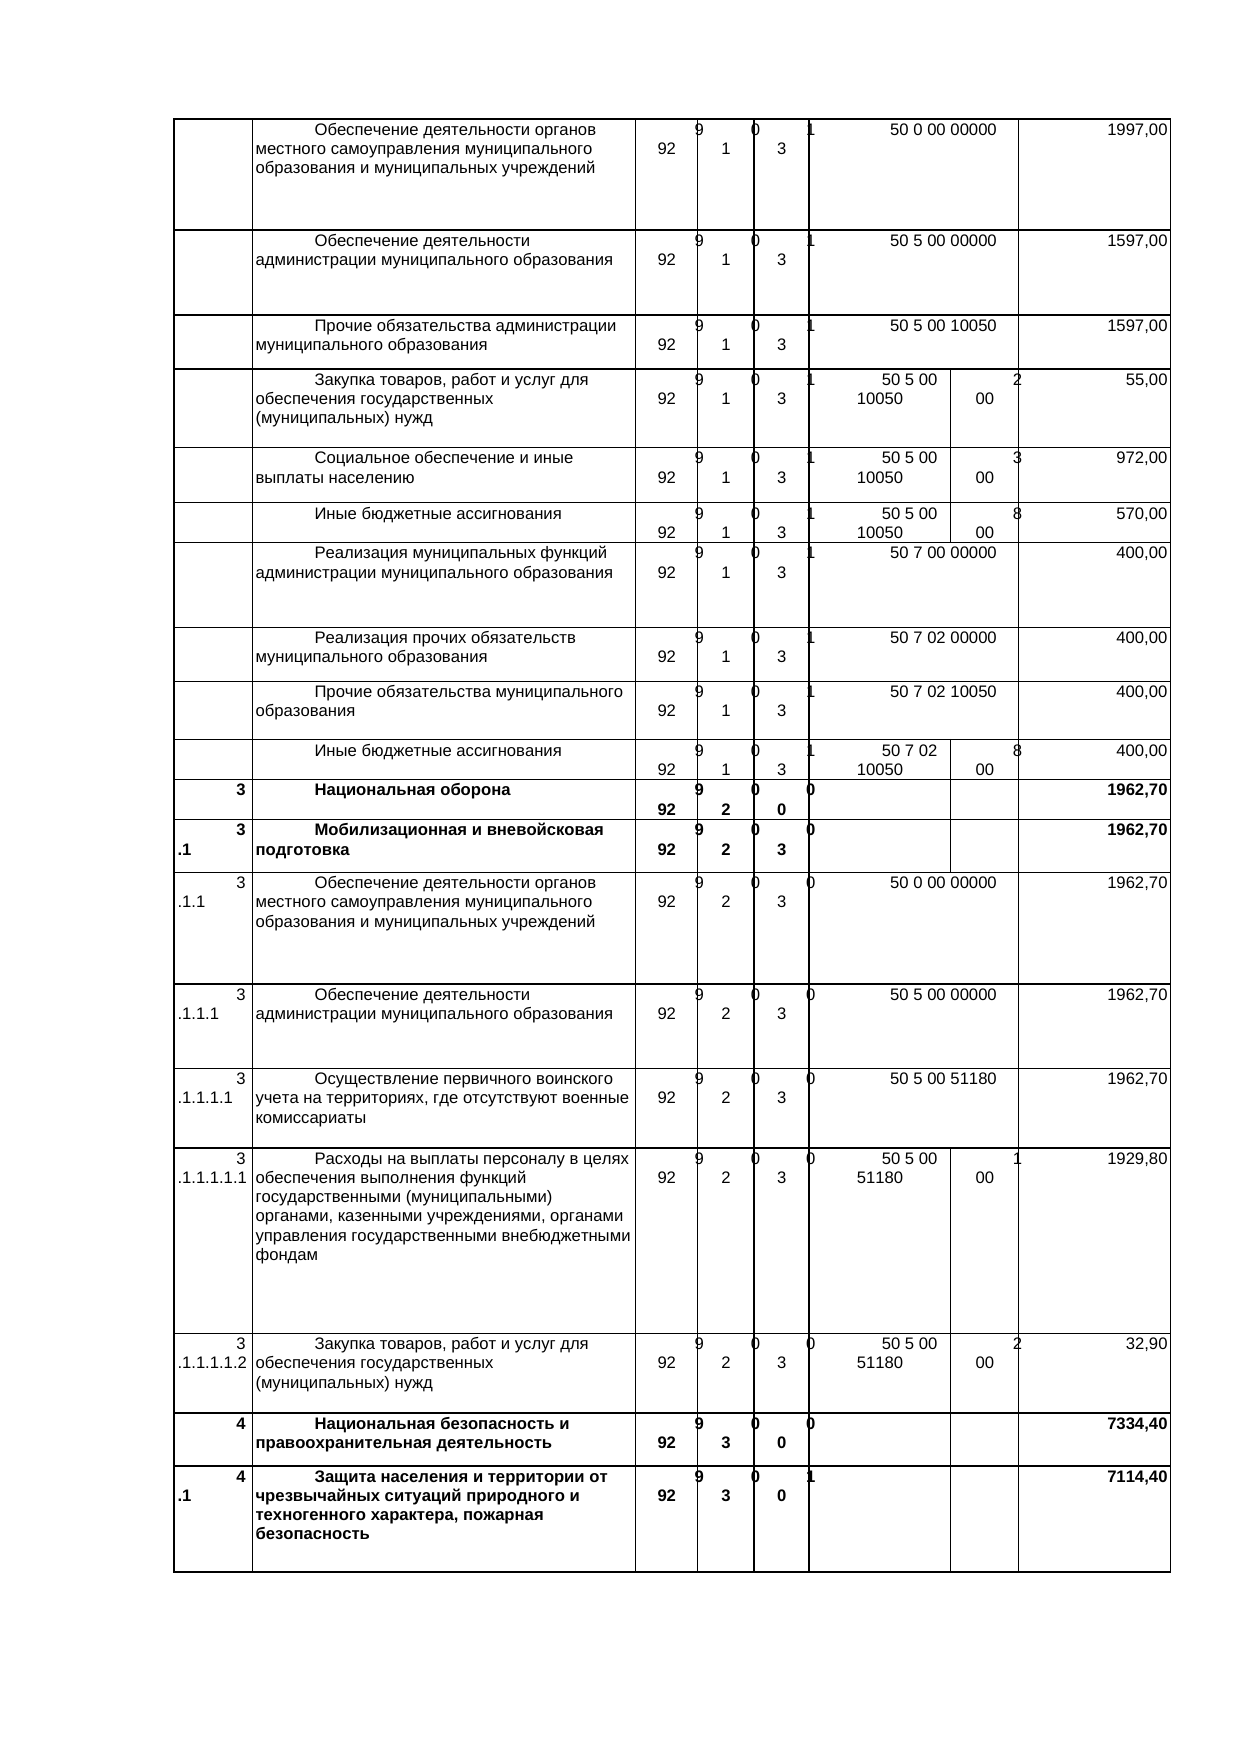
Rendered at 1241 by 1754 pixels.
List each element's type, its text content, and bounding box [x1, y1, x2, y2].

table_cell 992 [636, 120, 697, 229]
table_cell Обеспечение деятельности администрации муниципального образования [253, 985, 635, 1068]
table_cell 400,00 [1019, 682, 1170, 739]
table_cell 1962,70 [1019, 820, 1170, 872]
table_cell 992 [636, 740, 697, 779]
table_cell 992 [636, 1467, 697, 1571]
table_cell 800 [951, 503, 1018, 542]
table_cell [810, 780, 950, 818]
table_cell [175, 543, 252, 627]
table_cell 992 [636, 503, 697, 542]
table_cell 03 [755, 1334, 808, 1412]
table_cell 1597,00 [1019, 316, 1170, 368]
table_cell 50 7 02 00000 [810, 628, 1018, 681]
table_cell 00 [755, 1414, 808, 1465]
table_cell 50 5 00 10050 [810, 316, 1018, 368]
table_cell Социальное обеспечение и иные выплаты населению [253, 448, 635, 502]
table_cell 01 [698, 503, 753, 542]
table_cell [951, 1467, 1018, 1571]
table_cell 01 [698, 682, 753, 739]
table_cell 50 7 02 10050 [810, 740, 950, 779]
table_cell 50 5 00 00000 [810, 985, 1018, 1068]
table_cell 1929,80 [1019, 1149, 1170, 1333]
table_cell 1962,70 [1019, 1069, 1170, 1147]
table_cell 3.1.1.1 [175, 985, 252, 1068]
table_cell 02 [698, 1069, 753, 1147]
table_cell 1962,70 [1019, 985, 1170, 1068]
table_cell 10 [755, 1467, 808, 1571]
table_cell Расходы на выплаты персоналу в целях обеспечения выполнения функций государственными (муниципальными) органами, казенными учреждениями, органами управления государственными внебюджетными фондам [253, 1149, 635, 1333]
table_cell 992 [636, 780, 697, 818]
table_cell [175, 740, 252, 779]
table_cell 50 7 02 10050 [810, 682, 1018, 739]
table_cell 01 [698, 543, 753, 627]
table_cell 13 [755, 740, 808, 779]
table_cell 03 [698, 1467, 753, 1571]
table_cell 400,00 [1019, 543, 1170, 627]
table_cell 03 [755, 985, 808, 1068]
table_cell 992 [636, 316, 697, 368]
table_cell Осуществление первичного воинского учета на территориях, где отсутствуют военные комиссариаты [253, 1069, 635, 1147]
table_cell 01 [698, 448, 753, 502]
table_cell 50 0 00 00000 [810, 873, 1018, 983]
table_cell 50 5 00 10050 [810, 370, 950, 447]
table_cell 3.1.1.1.1 [175, 1069, 252, 1147]
table_cell [175, 503, 252, 542]
table_cell 992 [636, 1069, 697, 1147]
table_cell 992 [636, 820, 697, 872]
table_cell 03 [755, 1149, 808, 1333]
table_cell 7114,40 [1019, 1467, 1170, 1571]
table_cell 992 [636, 1334, 697, 1412]
table_cell 13 [755, 231, 808, 314]
table_cell Мобилизационная и вневойсковая подготовка [253, 820, 635, 872]
table_cell 50 5 00 10050 [810, 448, 950, 502]
table_cell 13 [755, 682, 808, 739]
table_cell [175, 120, 252, 229]
table_cell 972,00 [1019, 448, 1170, 502]
table_cell Обеспечение деятельности органов местного самоуправления муниципального образования и муниципальных учреждений [253, 873, 635, 983]
table_cell Национальная оборона [253, 780, 635, 818]
table_cell 3.1 [175, 820, 252, 872]
table_cell 992 [636, 1149, 697, 1333]
table_cell 13 [755, 503, 808, 542]
table_cell [175, 370, 252, 447]
table_cell 00 [755, 780, 808, 818]
table_cell 992 [636, 628, 697, 681]
table_cell 50 5 00 51180 [810, 1149, 950, 1333]
table_cell 992 [636, 682, 697, 739]
table_cell 13 [755, 120, 808, 229]
table_cell 01 [698, 628, 753, 681]
table_cell 100 [951, 1149, 1018, 1333]
table_cell 1597,00 [1019, 231, 1170, 314]
table_cell 01 [698, 120, 753, 229]
table_cell 992 [636, 985, 697, 1068]
table_cell 32,90 [1019, 1334, 1170, 1412]
table_cell 01 [698, 316, 753, 368]
table_cell 3 [175, 780, 252, 818]
table_cell 01 [698, 231, 753, 314]
table_cell 50 7 00 00000 [810, 543, 1018, 627]
table_cell 300 [951, 448, 1018, 502]
table_cell 992 [636, 231, 697, 314]
table_cell 02 [698, 780, 753, 818]
table_cell 50 5 00 51180 [810, 1069, 1018, 1147]
table_cell 4.1 [175, 1467, 252, 1571]
table_cell 55,00 [1019, 370, 1170, 447]
table_cell 13 [755, 370, 808, 447]
table_cell 1962,70 [1019, 873, 1170, 983]
table_cell Реализация прочих обязательств муниципального образования [253, 628, 635, 681]
table_cell 02 [698, 1334, 753, 1412]
table_cell Иные бюджетные ассигнования [253, 740, 635, 779]
table_cell Прочие обязательства муниципального образования [253, 682, 635, 739]
table_cell [175, 316, 252, 368]
table_cell [951, 780, 1018, 818]
table_cell [175, 628, 252, 681]
table_cell 992 [636, 370, 697, 447]
table_cell Прочие обязательства администрации муниципального образования [253, 316, 635, 368]
table_cell 4 [175, 1414, 252, 1465]
table_cell 13 [755, 628, 808, 681]
table_cell 01 [698, 740, 753, 779]
table_cell [951, 820, 1018, 872]
table_cell 03 [755, 820, 808, 872]
table_cell Реализация муниципальных функций администрации муниципального образования [253, 543, 635, 627]
table_cell [175, 682, 252, 739]
table_cell 02 [698, 873, 753, 983]
table_cell 200 [951, 1334, 1018, 1412]
table_cell Защита населения и территории от чрезвычайных ситуаций природного и техногенного характера, пожарная безопасность [253, 1467, 635, 1571]
table_cell 1997,00 [1019, 120, 1170, 229]
table_cell Национальная безопасность и правоохранительная деятельность [253, 1414, 635, 1465]
table_cell 13 [755, 543, 808, 627]
table_cell 03 [755, 1069, 808, 1147]
table_cell [175, 231, 252, 314]
table_cell Закупка товаров, работ и услуг для обеспечения государственных (муниципальных) нужд [253, 1334, 635, 1412]
table_cell 01 [698, 370, 753, 447]
table_cell 13 [755, 448, 808, 502]
table_cell Обеспечение деятельности администрации муниципального образования [253, 231, 635, 314]
table_cell 800 [951, 740, 1018, 779]
table_cell [810, 820, 950, 872]
table_cell 992 [636, 543, 697, 627]
table_cell 400,00 [1019, 628, 1170, 681]
table_cell 1962,70 [1019, 780, 1170, 818]
table_cell 992 [636, 448, 697, 502]
table_cell 3.1.1.1.1.2 [175, 1334, 252, 1412]
table_cell 02 [698, 985, 753, 1068]
table_cell 570,00 [1019, 503, 1170, 542]
table_cell 992 [636, 1414, 697, 1465]
table_cell 50 0 00 00000 [810, 120, 1018, 229]
table_cell [175, 448, 252, 502]
table_cell 02 [698, 1149, 753, 1333]
table_cell 200 [951, 370, 1018, 447]
table_cell 7334,40 [1019, 1414, 1170, 1465]
table_cell 02 [698, 820, 753, 872]
table_cell 50 5 00 10050 [810, 503, 950, 542]
table_cell 992 [636, 873, 697, 983]
table_cell Обеспечение деятельности органов местного самоуправления муниципального образования и муниципальных учреждений [253, 120, 635, 229]
table_cell 400,00 [1019, 740, 1170, 779]
table_cell 03 [698, 1414, 753, 1465]
table_cell 50 5 00 51180 [810, 1334, 950, 1412]
table_cell 3.1.1.1.1.1 [175, 1149, 252, 1333]
table_cell [951, 1414, 1018, 1465]
table_cell Закупка товаров, работ и услуг для обеспечения государственных (муниципальных) нужд [253, 370, 635, 447]
table_cell [810, 1467, 950, 1571]
table_cell 13 [755, 316, 808, 368]
table_cell 50 5 00 00000 [810, 231, 1018, 314]
table_cell 03 [755, 873, 808, 983]
table_cell 3.1.1 [175, 873, 252, 983]
table_cell Иные бюджетные ассигнования [253, 503, 635, 542]
table_cell [810, 1414, 950, 1465]
